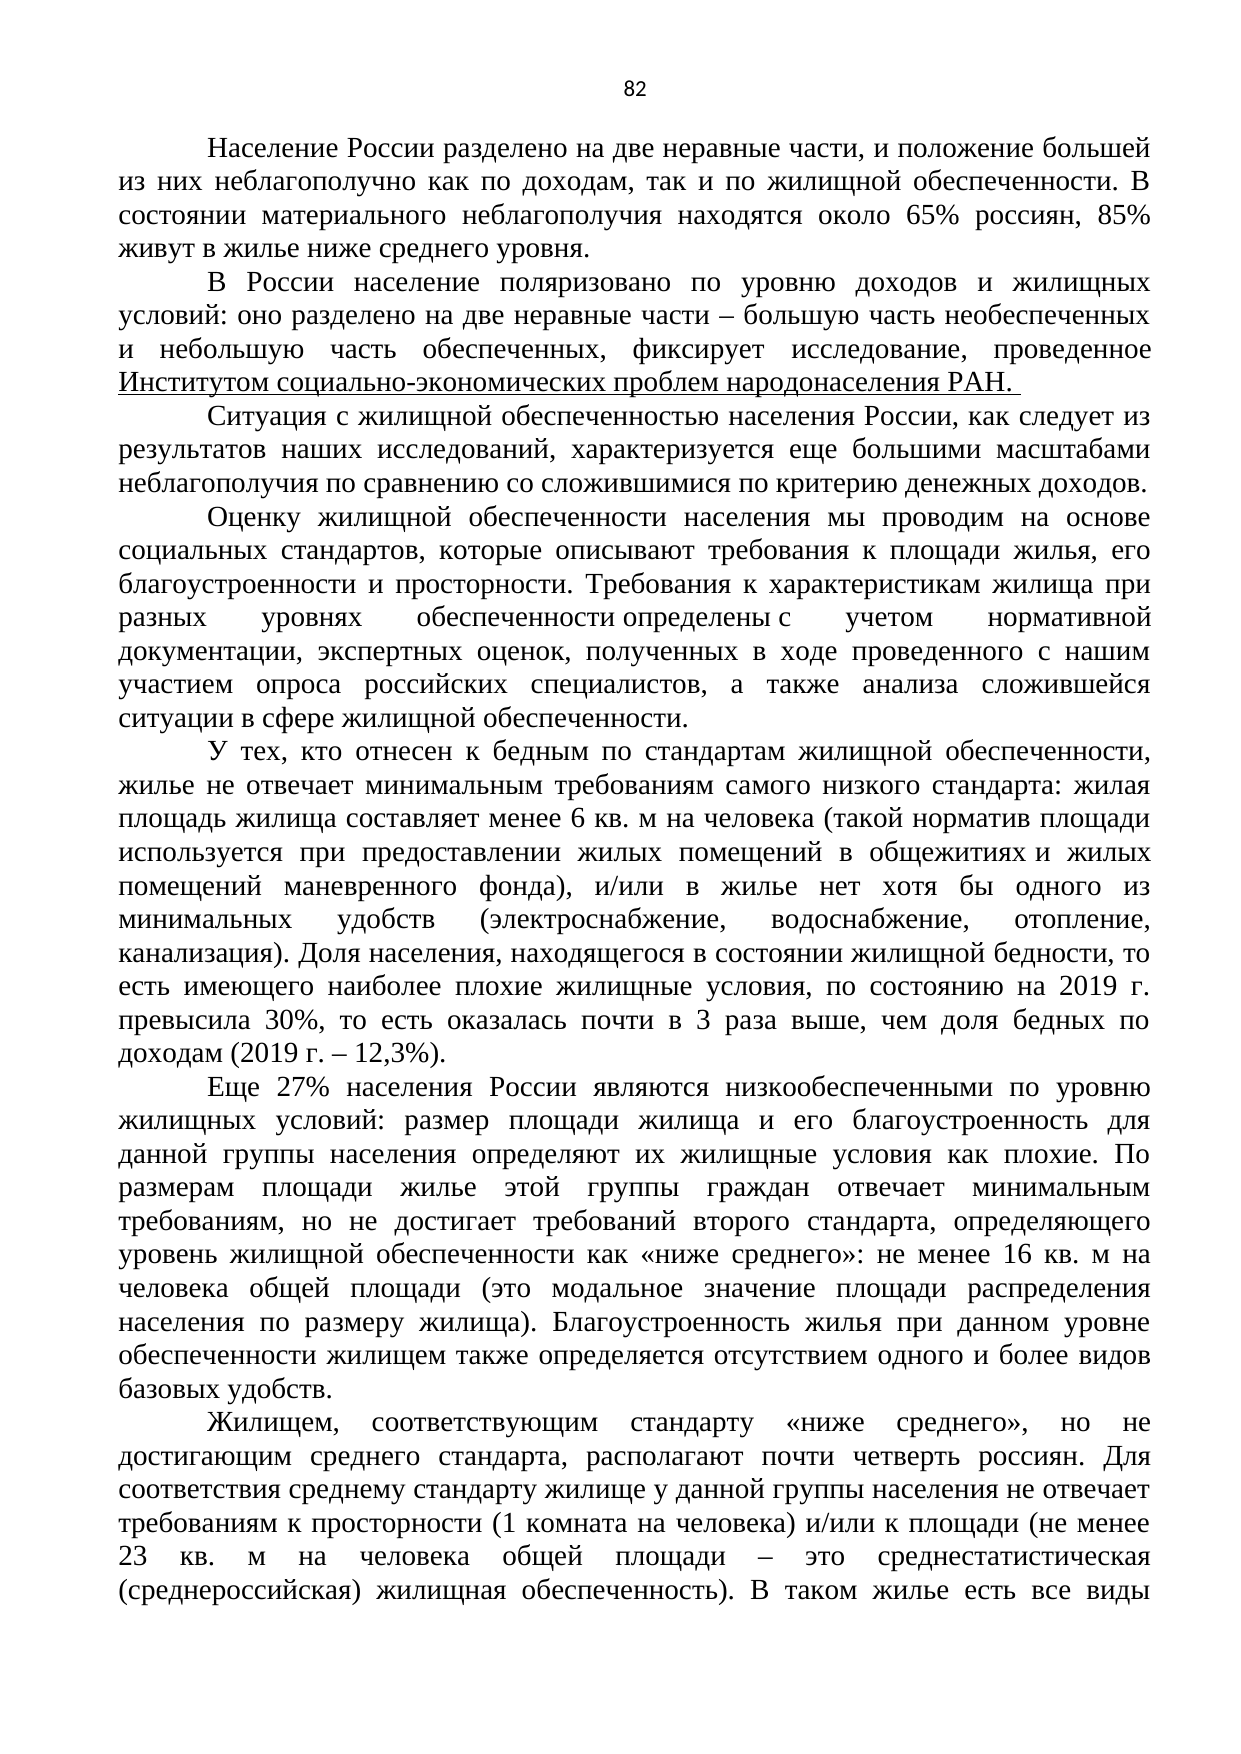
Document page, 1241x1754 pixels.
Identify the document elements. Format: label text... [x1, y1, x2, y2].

text У тех, кто отнесен к бедным по стандартам жилищной обеспеченности, жилье не отвечает минимальным требованиям самого низкого стандарта: жилая площадь жилища составляет менее 6 кв. м на человека (такой норматив площади используется при предоставлении жилых помещений в общежитиях и жилых помещений маневренного фонда), и/или в жилье нет хотя бы одного из минимальных удобств (электроснабжение, водоснабжение, отопление, канализация). Доля населения, находящегося в состоянии жилищной бедности, то есть имеющего наиболее плохие жилищные условия, по состоянию на 2019 г. превысила 30%, то есть оказалась почти в 3 раза выше, чем доля бедных по доходам (2019 г. – 12,3%). [118, 733, 1152, 1069]
text Еще 27% населения России являются низкообеспеченными по уровню жилищных условий: размер площади жилища и его благоустроенность для данной группы населения определяют их жилищные условия как плохие. По размерам площади жилье этой группы граждан отвечает минимальным требованиям, но не достигает требований второго стандарта, определяющего уровень жилищной обеспеченности как «ниже среднего»: не менее 16 кв. м на человека общей площади (это модальное значение площади распределения населения по размеру жилища). Благоустроенность жилья при данном уровне обеспеченности жилищем также определяется отсутствием одного и более видов базовых удобств. [118, 1069, 1152, 1404]
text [118, 1404, 1152, 1606]
text В России население поляризовано по уровню доходов и жилищных условий: оно разделено на две неравные части – большую часть необеспеченных и небольшую часть обеспеченных, фиксирует исследование, проведенное Институтом социально-экономических проблем народонаселения РАН. [118, 264, 1152, 398]
text Ситуация с жилищной обеспеченностью населения России, как следует из результатов наших исследований, характеризуется еще большими масштабами неблагополучия по сравнению со сложившимися по критерию денежных доходов. [118, 398, 1152, 499]
text Население России разделено на две неравные части, и положение большей из них неблагополучно как по доходам, так и по жилищной обеспеченности. В состоянии материального неблагополучия находятся около 65% россиян, 85% живут в жилье ниже среднего уровня. [118, 130, 1152, 264]
text Оценку жилищной обеспеченности населения мы проводим на основе социальных стандартов, которые описывают требования к площади жилья, его благоустроенности и просторности. Требования к характеристикам жилища при разных уровнях обеспеченности определены с учетом нормативной документации, экспертных оценок, полученных в ходе проведенного с нашим участием опроса российских специалистов, а также анализа сложившейся ситуации в сфере жилищной обеспеченности. [118, 499, 1152, 733]
